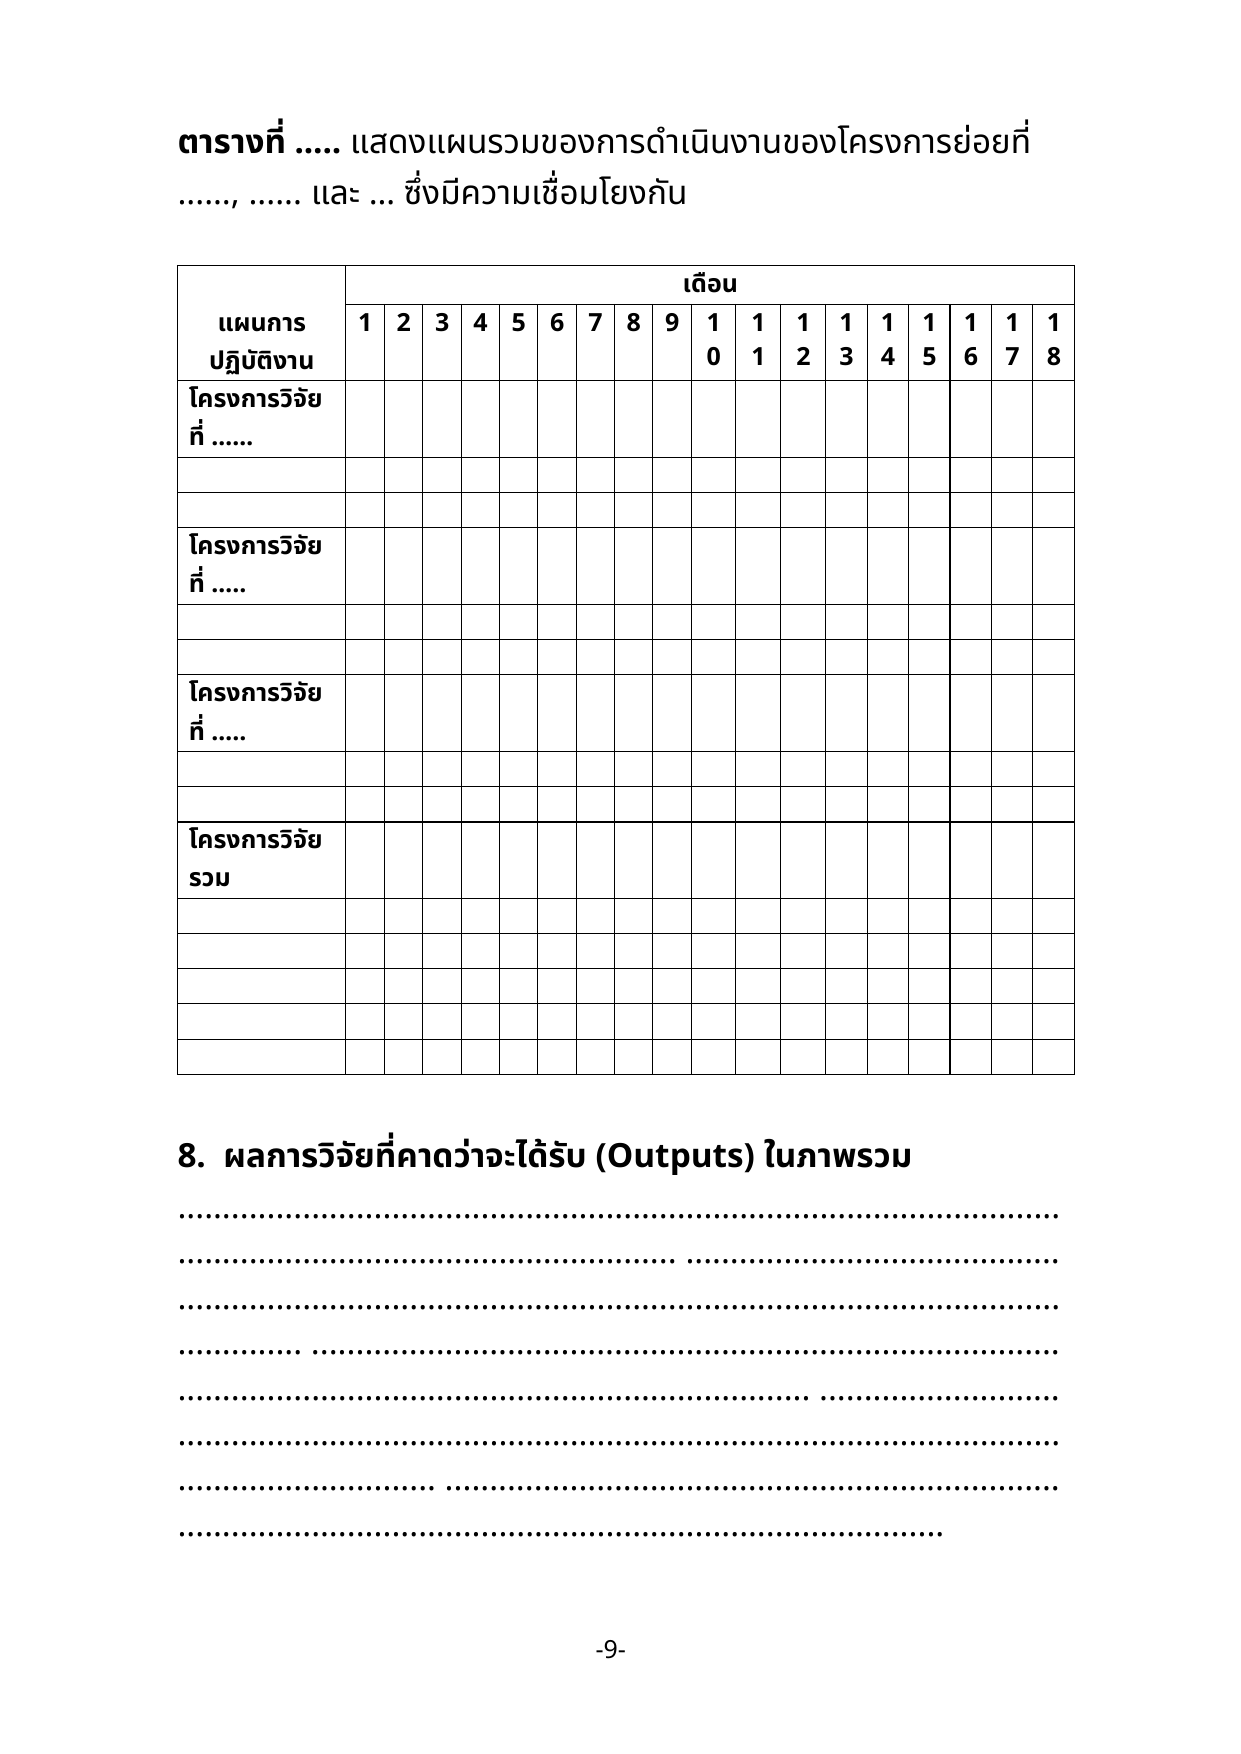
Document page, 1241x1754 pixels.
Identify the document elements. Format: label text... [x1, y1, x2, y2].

table_cell [692, 640, 735, 674]
table_cell [1033, 787, 1074, 821]
table_cell [781, 1004, 825, 1038]
table_cell [736, 899, 780, 933]
table_cell โครงการวิจัยที่ ….. [178, 528, 345, 604]
table_cell [423, 528, 461, 604]
table_cell [462, 787, 499, 821]
table_cell [992, 1004, 1032, 1038]
table_cell [992, 969, 1032, 1003]
table_cell [951, 605, 991, 639]
table_cell [826, 969, 867, 1003]
table_cell [951, 493, 991, 527]
table_cell [868, 458, 908, 492]
table_cell [577, 675, 614, 751]
table_cell [992, 493, 1032, 527]
table_cell [577, 458, 614, 492]
table_cell [781, 823, 825, 898]
table_cell [992, 675, 1032, 751]
table_cell [538, 787, 576, 821]
table_cell [909, 640, 949, 674]
table_cell [868, 1004, 908, 1038]
table_cell [909, 528, 949, 604]
table_cell [1033, 640, 1074, 674]
table_cell [178, 934, 345, 968]
table_cell [462, 381, 499, 457]
table_cell [992, 752, 1032, 786]
table_cell [653, 675, 691, 751]
table_cell [781, 640, 825, 674]
table_cell [826, 458, 867, 492]
table_cell [423, 752, 461, 786]
table_cell [538, 934, 576, 968]
table_cell [462, 528, 499, 604]
table_cell [577, 381, 614, 457]
table_cell [615, 605, 652, 639]
table_cell [462, 1040, 499, 1073]
table_cell [385, 458, 422, 492]
table_cell [346, 969, 384, 1003]
table_cell [423, 605, 461, 639]
table_cell [385, 493, 422, 527]
table_cell [346, 1004, 384, 1038]
table_cell โครงการวิจัยที่ ….. [178, 675, 345, 751]
table_cell [577, 934, 614, 968]
table_cell [385, 528, 422, 604]
table_cell [538, 605, 576, 639]
table_cell [615, 969, 652, 1003]
table_cell [385, 969, 422, 1003]
table_cell [692, 1040, 735, 1073]
table_cell [538, 969, 576, 1003]
table_cell [500, 934, 537, 968]
table_cell [826, 823, 867, 898]
table_cell 6 [538, 305, 576, 380]
table_cell [500, 787, 537, 821]
table_cell [346, 458, 384, 492]
table_cell [178, 752, 345, 786]
table_cell [692, 675, 735, 751]
table_cell [692, 458, 735, 492]
table_cell [1033, 752, 1074, 786]
table_cell [826, 640, 867, 674]
table_cell [653, 381, 691, 457]
table_cell [538, 528, 576, 604]
table_cell [1033, 1040, 1074, 1073]
table_cell [385, 381, 422, 457]
table_cell [992, 934, 1032, 968]
table_cell [1033, 493, 1074, 527]
table_cell [736, 605, 780, 639]
table_cell [1033, 528, 1074, 604]
table_cell 7 [577, 305, 614, 380]
table_cell [178, 1004, 345, 1038]
table_cell 4 [462, 305, 499, 380]
table_cell 2 [385, 305, 422, 380]
table_cell [781, 752, 825, 786]
table_cell [462, 493, 499, 527]
table_cell [826, 605, 867, 639]
table_cell [736, 381, 780, 457]
table_cell [868, 899, 908, 933]
table_cell [615, 640, 652, 674]
table_cell [1033, 1004, 1074, 1038]
table_cell [423, 823, 461, 898]
table_cell [909, 458, 949, 492]
table_cell 1 [346, 305, 384, 380]
table_cell [538, 1004, 576, 1038]
table_cell [992, 640, 1032, 674]
table_cell [1033, 605, 1074, 639]
table_cell [577, 605, 614, 639]
table_cell [385, 823, 422, 898]
table_cell [178, 493, 345, 527]
table_cell [653, 969, 691, 1003]
table_cell [385, 1040, 422, 1073]
table_cell [178, 787, 345, 821]
table_cell [736, 528, 780, 604]
table_cell 16 [951, 305, 991, 380]
table_cell [781, 458, 825, 492]
table_cell [826, 899, 867, 933]
table_cell [868, 381, 908, 457]
table_cell [462, 640, 499, 674]
table_cell [346, 787, 384, 821]
table_cell [781, 381, 825, 457]
table_cell [826, 934, 867, 968]
table_cell [826, 675, 867, 751]
table_cell 10 [692, 305, 735, 380]
table_cell [462, 899, 499, 933]
table_cell 14 [868, 305, 908, 380]
table_cell [868, 640, 908, 674]
table_header [178, 266, 345, 304]
table_cell [951, 458, 991, 492]
table_cell [992, 381, 1032, 457]
table_cell [868, 752, 908, 786]
table_cell [736, 969, 780, 1003]
table_cell แผนการปฏิบัติงาน [178, 304, 345, 380]
table_cell [577, 787, 614, 821]
table_cell [577, 899, 614, 933]
table_cell [615, 899, 652, 933]
table_cell [423, 640, 461, 674]
table_cell [781, 969, 825, 1003]
table_cell [577, 752, 614, 786]
table_cell โครงการวิจัยรวม [178, 823, 345, 898]
table_cell [692, 528, 735, 604]
table_cell [1033, 969, 1074, 1003]
table_cell [826, 381, 867, 457]
table_cell [781, 934, 825, 968]
table_cell [1033, 458, 1074, 492]
table_cell [868, 934, 908, 968]
table_cell [346, 823, 384, 898]
table_cell [423, 675, 461, 751]
table_cell [615, 1040, 652, 1073]
table_cell [736, 752, 780, 786]
table_cell [1033, 899, 1074, 933]
table_cell [577, 823, 614, 898]
table_cell [826, 787, 867, 821]
table_cell [346, 605, 384, 639]
table_cell [868, 969, 908, 1003]
table_cell [826, 1040, 867, 1073]
table_cell 17 [992, 305, 1032, 380]
table_cell [385, 934, 422, 968]
table_cell [909, 899, 949, 933]
table_cell [653, 1004, 691, 1038]
table_cell [615, 787, 652, 821]
table_cell [951, 640, 991, 674]
table_cell [951, 1040, 991, 1073]
table_cell [500, 640, 537, 674]
table_cell [992, 528, 1032, 604]
table_cell [538, 640, 576, 674]
table_cell [951, 823, 991, 898]
table_cell [909, 934, 949, 968]
table_cell [500, 899, 537, 933]
table_cell [781, 493, 825, 527]
table_cell [781, 1040, 825, 1073]
text 8. ผลการวิจัยที่คาดว่าจะได้รับ (Outputs) ในภาพรวม [177, 1132, 1063, 1183]
table_cell 9 [653, 305, 691, 380]
table_cell [385, 605, 422, 639]
table_cell [385, 787, 422, 821]
table_cell [909, 823, 949, 898]
table_cell [868, 528, 908, 604]
table_cell [909, 787, 949, 821]
table_cell [992, 605, 1032, 639]
table_header เดือน [346, 266, 1074, 304]
table_cell [462, 675, 499, 751]
table_cell [178, 458, 345, 492]
table_cell [615, 934, 652, 968]
table_cell [781, 899, 825, 933]
table_cell [781, 675, 825, 751]
table_cell [538, 752, 576, 786]
table_cell [346, 899, 384, 933]
table_cell [781, 528, 825, 604]
table_cell [423, 969, 461, 1003]
table_cell [781, 787, 825, 821]
table_cell [500, 1004, 537, 1038]
table_cell [500, 381, 537, 457]
table_cell [1033, 381, 1074, 457]
table_cell [346, 493, 384, 527]
table_cell [653, 823, 691, 898]
table_cell [909, 605, 949, 639]
table_cell [1033, 823, 1074, 898]
table_cell [462, 823, 499, 898]
table_cell [992, 1040, 1032, 1073]
table_cell [653, 752, 691, 786]
text ตารางที่ ….. แสดงแผนรวมของการดำเนินงานของโครงการย่อยที่ ......, ...... และ … ซึ่งมีความเชื่อมโยงกัน [177, 118, 1098, 219]
table_cell [423, 1040, 461, 1073]
table_cell [615, 675, 652, 751]
table_cell [653, 605, 691, 639]
table_cell [423, 1004, 461, 1038]
table_cell [781, 605, 825, 639]
table_cell [346, 381, 384, 457]
table_cell [909, 969, 949, 1003]
table_cell [423, 458, 461, 492]
table_cell [653, 528, 691, 604]
table_cell [736, 493, 780, 527]
table_cell [909, 1004, 949, 1038]
table_cell [692, 787, 735, 821]
table_cell [951, 675, 991, 751]
table_cell [577, 493, 614, 527]
table_cell [538, 675, 576, 751]
table_cell 12 [781, 305, 825, 380]
table_cell [736, 1040, 780, 1073]
table_cell [538, 381, 576, 457]
table_cell 3 [423, 305, 461, 380]
table_cell [868, 823, 908, 898]
table_cell [615, 458, 652, 492]
table_cell [692, 823, 735, 898]
table_cell [385, 640, 422, 674]
table_cell [500, 823, 537, 898]
table_cell [909, 1040, 949, 1073]
table_cell [615, 381, 652, 457]
table_cell [385, 899, 422, 933]
table_cell [736, 675, 780, 751]
table_cell [736, 640, 780, 674]
table_cell [423, 899, 461, 933]
table_cell โครงการวิจัยที่ …… [178, 381, 345, 457]
table_cell [692, 381, 735, 457]
table_cell [951, 752, 991, 786]
table_cell [736, 787, 780, 821]
table_cell [346, 1040, 384, 1073]
table_cell [615, 1004, 652, 1038]
table_cell [692, 899, 735, 933]
table_cell [178, 640, 345, 674]
table_cell [538, 899, 576, 933]
table_cell [653, 458, 691, 492]
table_cell [1033, 934, 1074, 968]
table_cell [538, 823, 576, 898]
text ........................................................................................................................................................... ........................................................................................................................................................... ........................................................................................................................................................... ........................................................................................................................................................... ........................................................................................................................................................... [177, 1183, 1063, 1546]
table_cell [826, 528, 867, 604]
table_cell [500, 605, 537, 639]
table_cell [615, 528, 652, 604]
table_cell [577, 969, 614, 1003]
table_cell [736, 934, 780, 968]
table_cell [178, 899, 345, 933]
table_cell [346, 640, 384, 674]
table_cell [577, 1040, 614, 1073]
table_cell 8 [615, 305, 652, 380]
table_cell [538, 493, 576, 527]
table_cell [736, 1004, 780, 1038]
table_cell [423, 381, 461, 457]
table_cell [951, 899, 991, 933]
table_cell [462, 605, 499, 639]
table_cell [951, 1004, 991, 1038]
table_cell [462, 752, 499, 786]
table_cell [868, 605, 908, 639]
table_cell [385, 1004, 422, 1038]
table_cell [951, 969, 991, 1003]
table_cell [951, 934, 991, 968]
table_cell [346, 752, 384, 786]
table_cell [462, 934, 499, 968]
table_cell [577, 640, 614, 674]
table_cell [992, 787, 1032, 821]
table_cell [653, 787, 691, 821]
table_cell [909, 493, 949, 527]
table_cell [951, 528, 991, 604]
table_cell [653, 899, 691, 933]
table_cell [615, 823, 652, 898]
table_cell [500, 493, 537, 527]
table_cell 18 [1033, 305, 1074, 380]
table_cell [868, 493, 908, 527]
table_cell [385, 752, 422, 786]
table_cell [736, 823, 780, 898]
table_cell [577, 1004, 614, 1038]
table_cell [826, 493, 867, 527]
table_cell [615, 752, 652, 786]
table_cell [178, 969, 345, 1003]
table_cell [538, 1040, 576, 1073]
table_cell [692, 752, 735, 786]
table_cell [653, 493, 691, 527]
table_cell [462, 969, 499, 1003]
table_cell [951, 381, 991, 457]
table_cell [653, 934, 691, 968]
table_cell [909, 752, 949, 786]
table_cell [500, 969, 537, 1003]
table_cell 5 [500, 305, 537, 380]
table_cell [500, 752, 537, 786]
table_cell [653, 640, 691, 674]
table_cell [462, 1004, 499, 1038]
table_cell [692, 934, 735, 968]
table_cell [992, 899, 1032, 933]
table_cell [736, 458, 780, 492]
table_cell [692, 605, 735, 639]
table_cell [538, 458, 576, 492]
table_cell [500, 675, 537, 751]
table_cell [500, 458, 537, 492]
table_cell 13 [826, 305, 867, 380]
table_cell [615, 493, 652, 527]
table_cell [385, 675, 422, 751]
table_cell [909, 675, 949, 751]
table_cell [826, 752, 867, 786]
table_cell [500, 528, 537, 604]
table_cell [500, 1040, 537, 1073]
table_cell [577, 528, 614, 604]
table_cell [423, 493, 461, 527]
table_cell [692, 1004, 735, 1038]
table_cell [178, 1040, 345, 1073]
table_cell [423, 787, 461, 821]
table_cell [653, 1040, 691, 1073]
table_cell [951, 787, 991, 821]
table_cell [346, 934, 384, 968]
table_cell 11 [736, 305, 780, 380]
table_cell [346, 528, 384, 604]
table_cell [178, 605, 345, 639]
table_cell [692, 493, 735, 527]
table_cell [868, 1040, 908, 1073]
table_cell [868, 787, 908, 821]
table_cell [692, 969, 735, 1003]
table_cell [909, 381, 949, 457]
table_cell [346, 675, 384, 751]
table_cell [992, 458, 1032, 492]
table_cell [1033, 675, 1074, 751]
table_cell [868, 675, 908, 751]
table_cell 15 [909, 305, 949, 380]
table_cell [462, 458, 499, 492]
table_cell [826, 1004, 867, 1038]
table_cell [992, 823, 1032, 898]
table_cell [423, 934, 461, 968]
